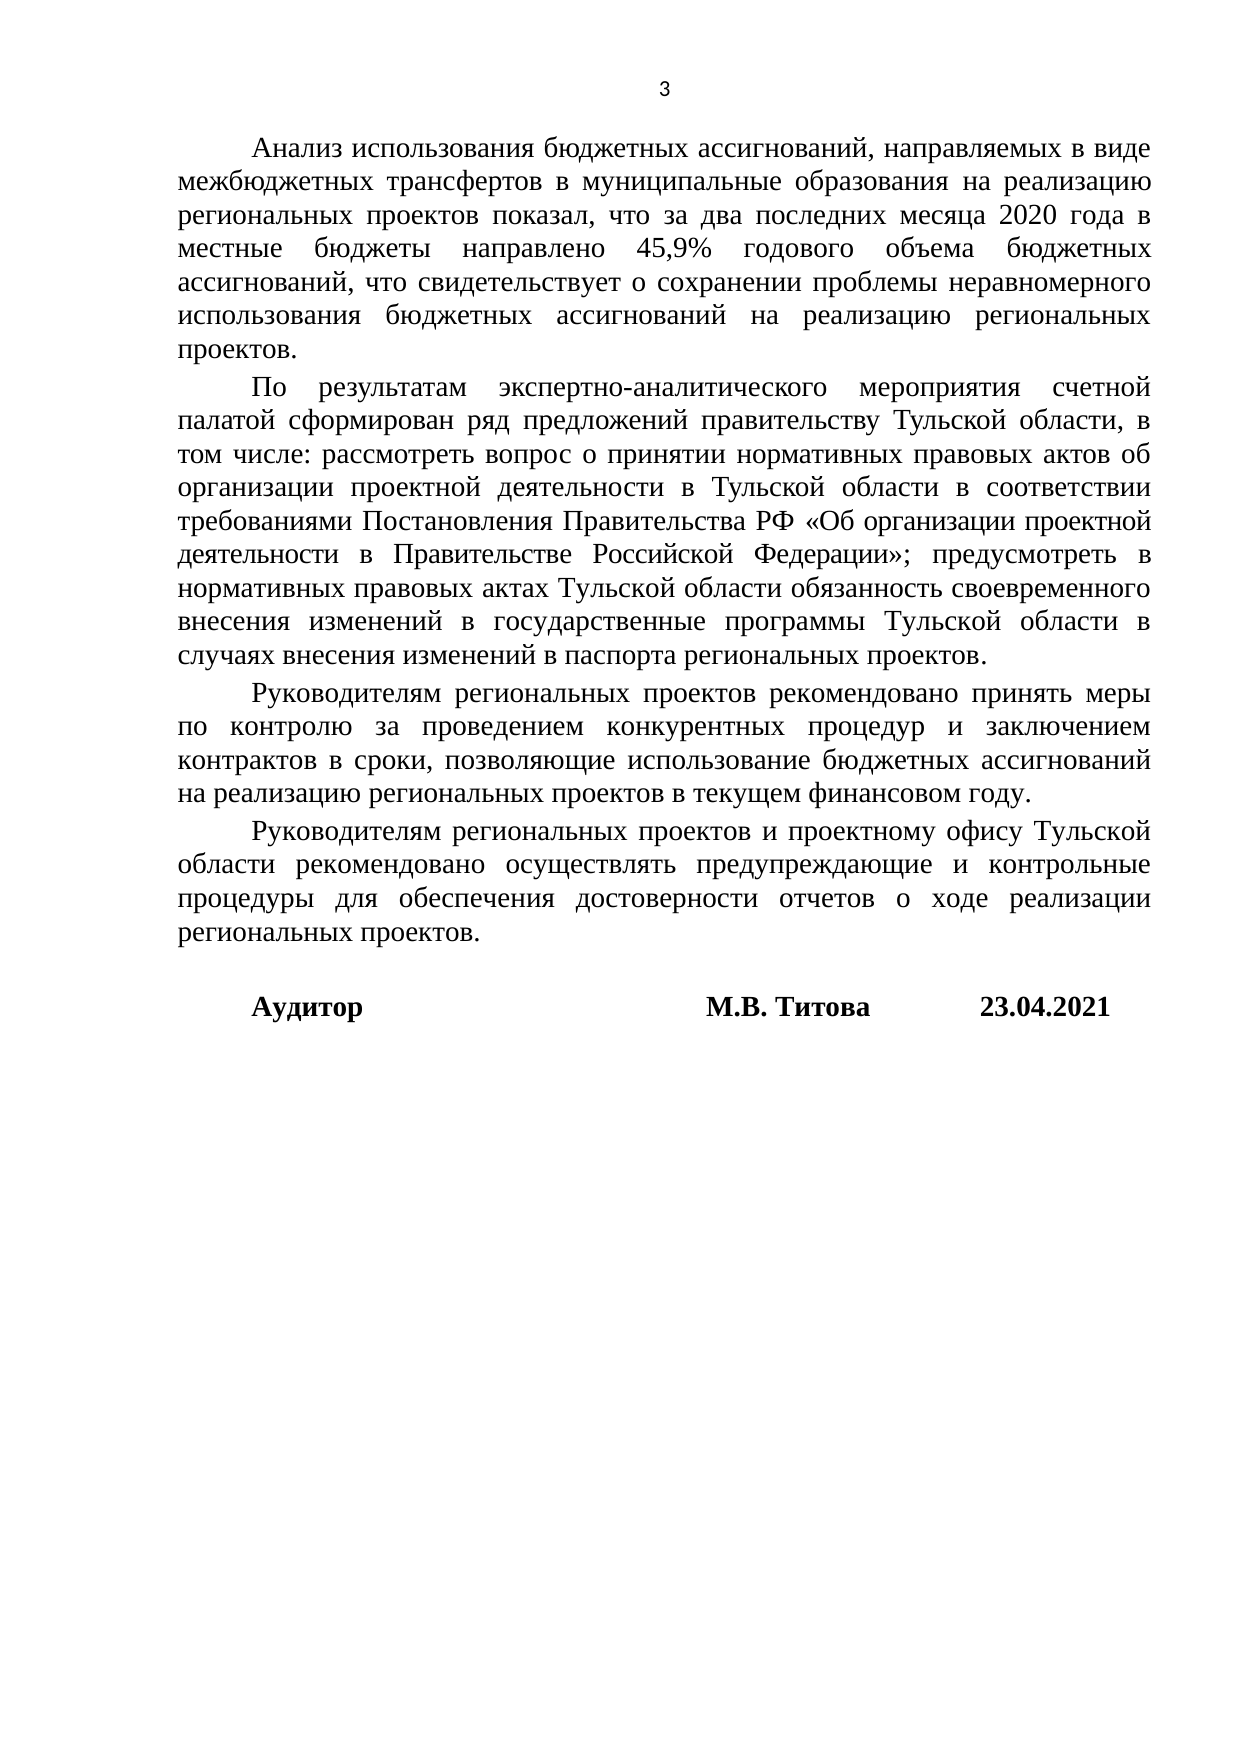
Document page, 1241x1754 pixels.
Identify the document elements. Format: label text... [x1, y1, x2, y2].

text Анализ использования бюджетных ассигнований, направляемых в виде межбюджетных трансфертов в муниципальные образования на реализацию региональных проектов показал, что за два последних месяца 2020 года в местные бюджеты направлено 45,9% годового объема бюджетных ассигнований, что свидетельствует о сохранении проблемы неравномерного использования бюджетных ассигнований на реализацию региональных проектов. [177, 130, 1152, 364]
text Аудитор М.В. Титова 23.04.2021 [177, 989, 1152, 1023]
text По результатам экспертно-аналитического мероприятия счетной палатой сформирован ряд предложений правительству Тульской области, в том числе: рассмотреть вопрос о принятии нормативных правовых актов об организации проектной деятельности в Тульской области в соответствии требованиями Постановления Правительства РФ «Об организации проектной деятельности в Правительстве Российской Федерации»; предусмотреть в нормативных правовых актах Тульской области обязанность своевременного внесения изменений в государственные программы Тульской области в случаях внесения изменений в паспорта региональных проектов. [177, 369, 1152, 671]
text Руководителям региональных проектов рекомендовано принять меры по контролю за проведением конкурентных процедур и заключением контрактов в сроки, позволяющие использование бюджетных ассигнований на реализацию региональных проектов в текущем финансовом году. [177, 675, 1152, 809]
text Руководителям региональных проектов и проектному офису Тульской области рекомендовано осуществлять предупреждающие и контрольные процедуры для обеспечения достоверности отчетов о ходе реализации региональных проектов. [177, 813, 1152, 947]
